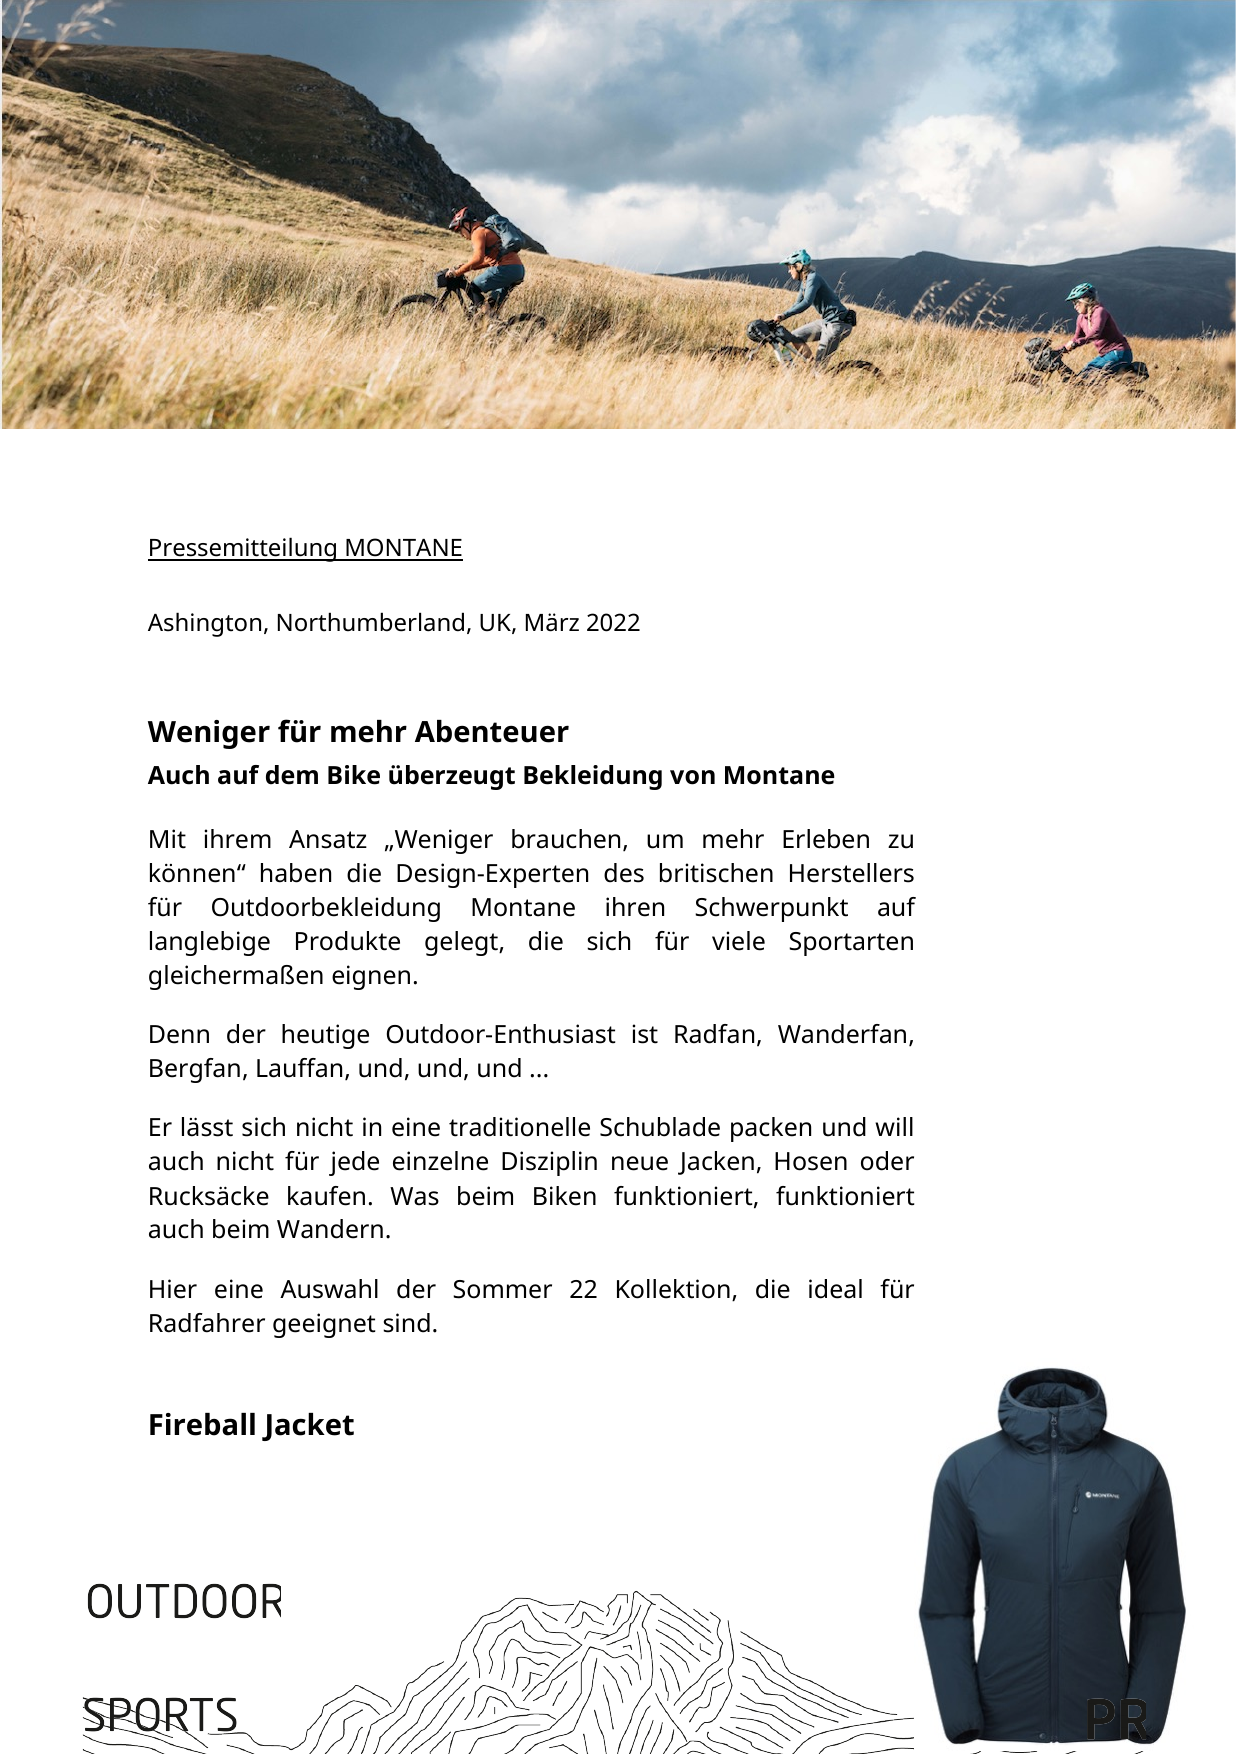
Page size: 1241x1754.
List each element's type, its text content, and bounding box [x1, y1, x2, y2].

text Auch auf dem Bike überzeugt Bekleidung von Montane [148, 757, 916, 791]
text Mit ihrem Ansatz „Weniger brauchen, um mehr Erleben zu können“ haben die Design-Experten des britischen Herstellers für Outdoorbekleidung Montane ihren Schwerpunkt auf langlebige Produkte gelegt, die sich für viele Sportarten gleichermaßen eignen. [148, 822, 916, 992]
subtitle Pressemitteilung MONTANE [148, 531, 916, 563]
text Fireball Jacket [148, 1404, 914, 1444]
picture [0, 0, 1236, 430]
text Weniger für mehr Abenteuer [148, 712, 916, 751]
picture [82, 1358, 1197, 1754]
text Ashington, Northumberland, UK, März 2022 [148, 606, 916, 638]
text Denn der heutige Outdoor-Enthusiast ist Radfan, Wanderfan, Bergfan, Lauffan, und, und, und ... [148, 1017, 916, 1085]
text Er lässt sich nicht in eine traditionelle Schublade packen und will auch nicht für jede einzelne Disziplin neue Jacken, Hosen oder Rucksäcke kaufen. Was beim Biken funktioniert, funktioniert auch beim Wandern. [148, 1110, 916, 1246]
text Hier eine Auswahl der Sommer 22 Kollektion, die ideal für Radfahrer geeignet sind. [148, 1271, 916, 1339]
